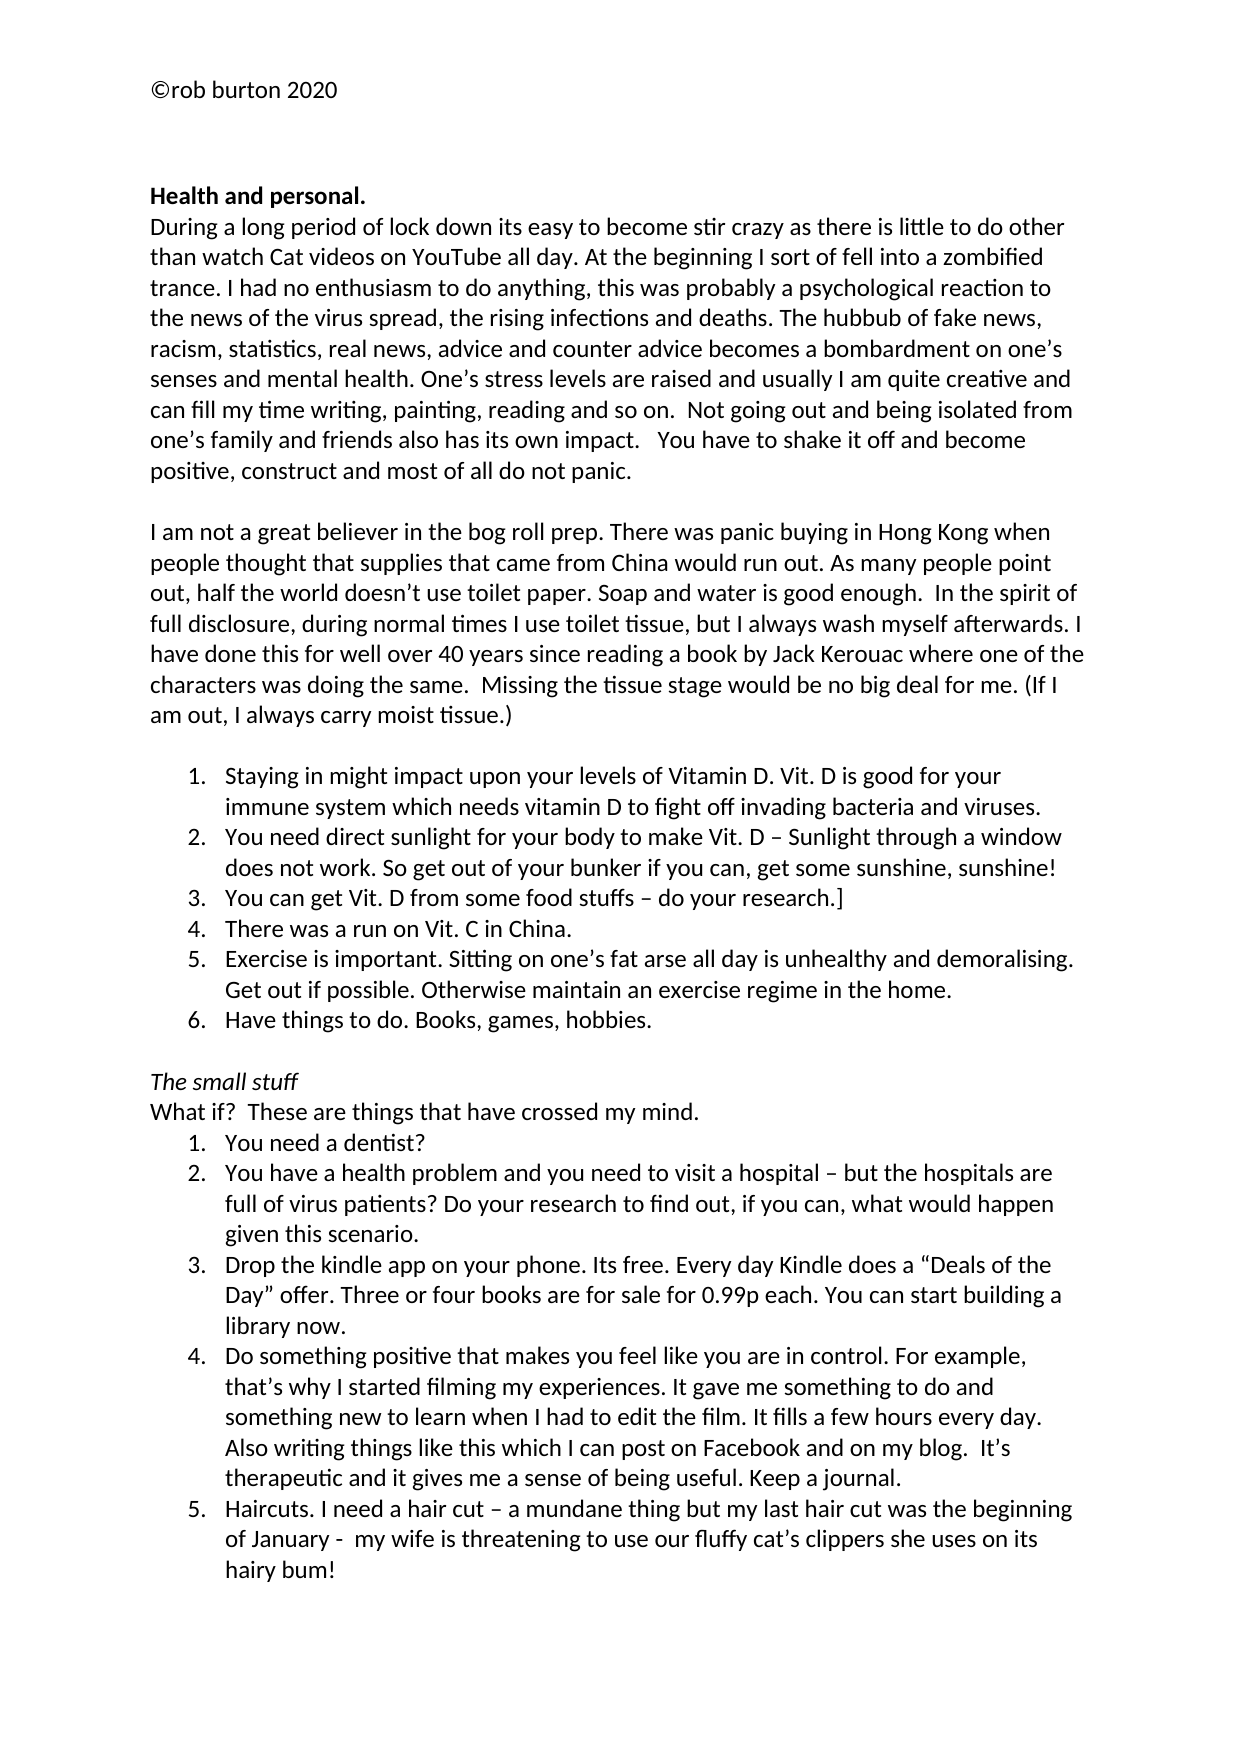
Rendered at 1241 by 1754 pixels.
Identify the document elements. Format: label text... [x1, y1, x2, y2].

list Drop the kindle app on your phone. Its free. Every day Kindle does a “Deals of the Day” offer. Three or four books are for sale for 0.99p each. You can start building a library now. [187, 1249, 1090, 1340]
text The small stuff [150, 1066, 1090, 1096]
text During a long period of lock down its easy to become stir crazy as there is little to do other than watch Cat videos on YouTube all day. At the beginning I sort of fell into a zombified trance. I had no enthusiasm to do anything, this was probably a psychological reaction to the news of the virus spread, the rising infections and deaths. The hubbub of fake news, racism, statistics, real news, advice and counter advice becomes a bombardment on one’s senses and mental health. One’s stress levels are raised and usually I am quite creative and can fill my time writing, painting, reading and so on. Not going out and being isolated from one’s family and friends also has its own impact. You have to shake it off and become positive, construct and most of all do not panic. [150, 211, 1090, 486]
list You need a dentist? [187, 1127, 1090, 1157]
list You need direct sunlight for your body to make Vit. D – Sunlight through a window does not work. So get out of your bunker if you can, get some sunshine, sunshine! [187, 821, 1090, 882]
list Staying in might impact upon your levels of Vitamin D. Vit. D is good for your immune system which needs vitamin D to fight off invading bacteria and viruses. [187, 760, 1090, 821]
list Have things to do. Books, games, hobbies. [187, 1004, 1090, 1035]
list There was a run on Vit. C in China. [187, 913, 1090, 943]
list You can get Vit. D from some food stuffs – do your research.] [187, 882, 1090, 913]
text I am not a great believer in the bog roll prep. There was panic buying in Hong Kong when people thought that supplies that came from China would run out. As many people point out, half the world doesn’t use toilet paper. Soap and water is good enough. In the spirit of full disclosure, during normal times I use toilet tissue, but I always wash myself afterwards. I have done this for well over 40 years since reading a book by Jack Kerouac where one of the characters was doing the same. Missing the tissue stage would be no big deal for me. (If I am out, I always carry moist tissue.) [150, 516, 1090, 730]
text Health and personal. [150, 181, 1090, 211]
list Do something positive that makes you feel like you are in control. For example, that’s why I started filming my experiences. It gave me something to do and something new to learn when I had to edit the film. It fills a few hours every day. Also writing things like this which I can post on Facebook and on my blog. It’s therapeutic and it gives me a sense of being useful. Keep a journal. [187, 1340, 1090, 1493]
list Exercise is important. Sitting on one’s fat arse all day is unhealthy and demoralising. Get out if possible. Otherwise maintain an exercise regime in the home. [187, 943, 1090, 1004]
list You have a health problem and you need to visit a hospital – but the hospitals are full of virus patients? Do your research to find out, if you can, what would happen given this scenario. [187, 1157, 1090, 1249]
text What if? These are things that have crossed my mind. [150, 1096, 1090, 1127]
list Haircuts. I need a hair cut – a mundane thing but my last hair cut was the beginning of January - my wife is threatening to use our fluffy cat’s clippers she uses on its hairy bum! [187, 1493, 1090, 1584]
